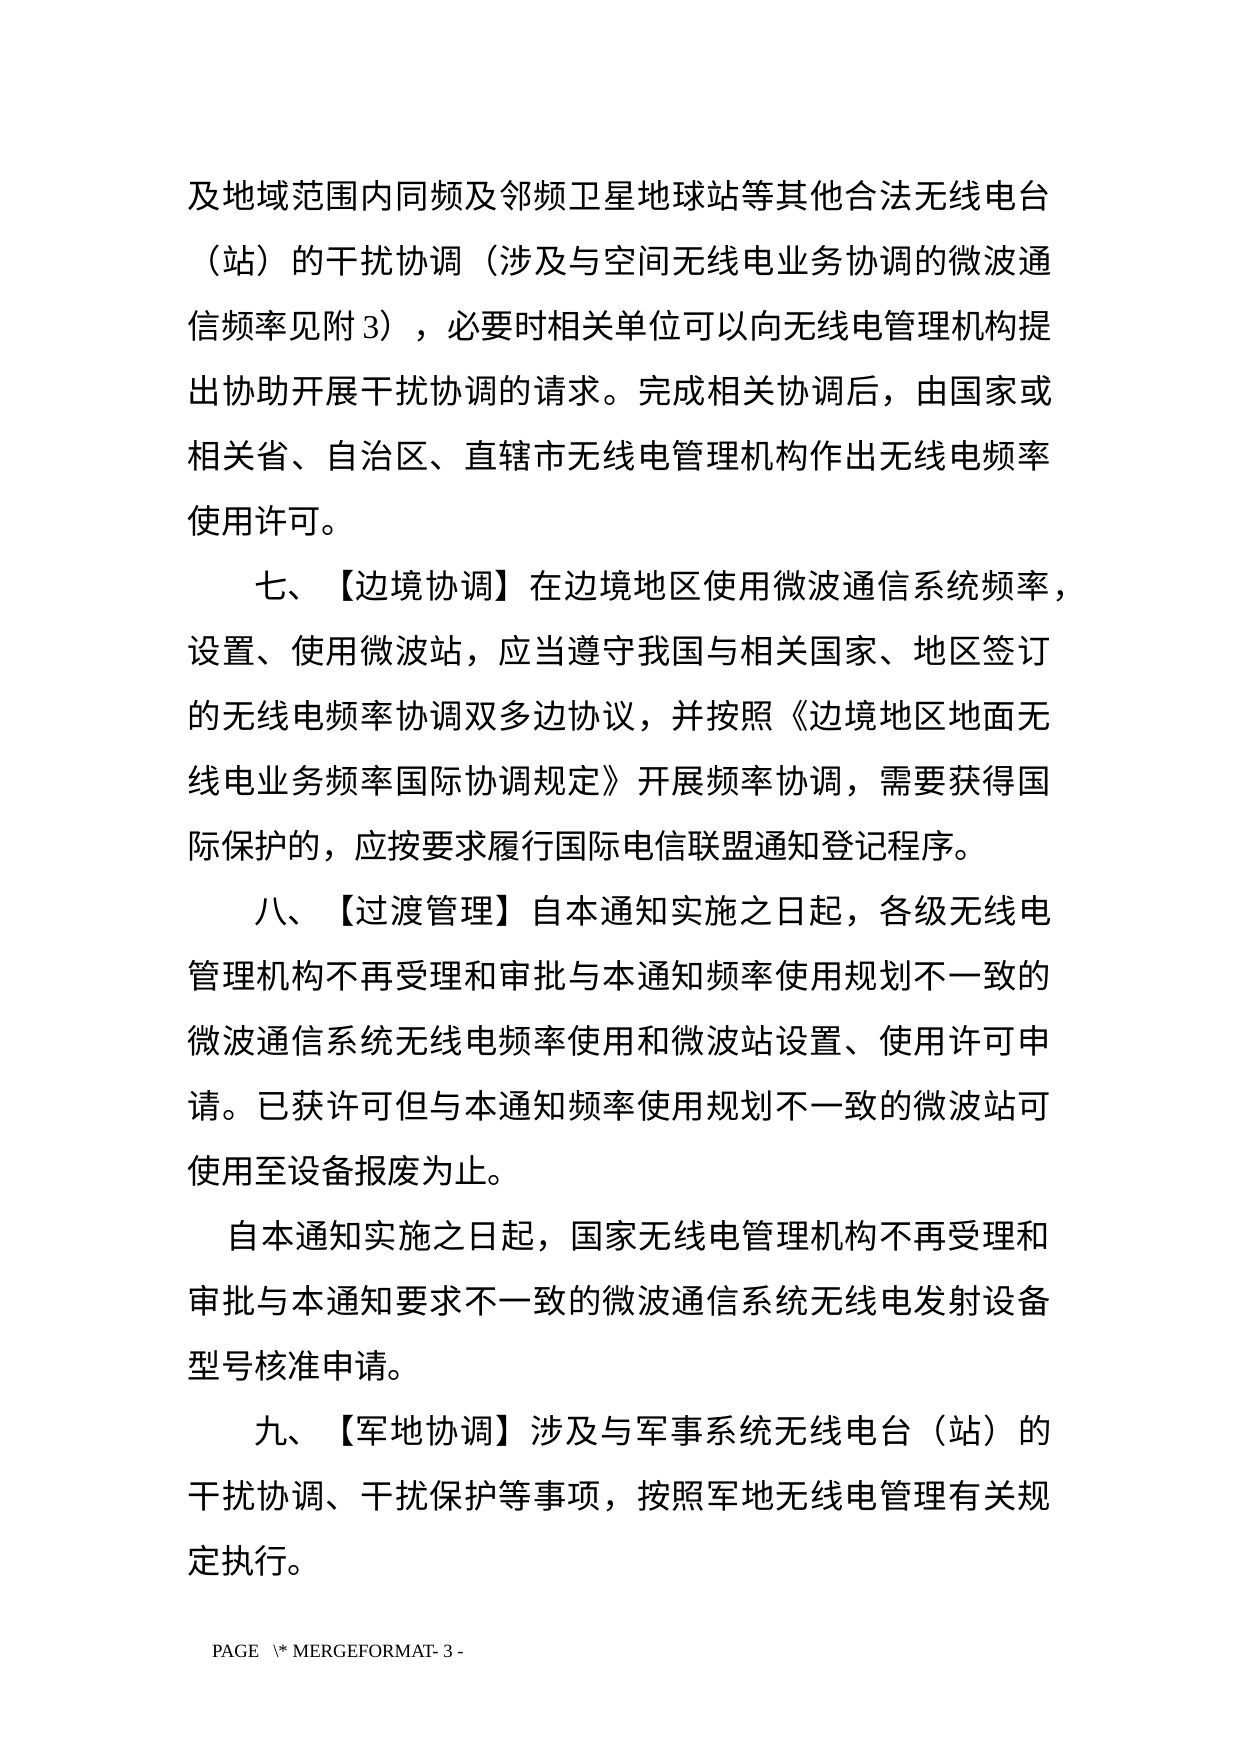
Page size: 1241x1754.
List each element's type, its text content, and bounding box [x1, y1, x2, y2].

list 【过渡管理】自本通知实施之日起，各级无线电管理机构不再受理和审批与本通知频率使用规划不一致的微波通信系统无线电频率使用和微波站设置、使用许可申请。已获许可但与本通知频率使用规划不一致的微波站可使用至设备报废为止。 [187, 877, 1053, 1202]
list 【边境协调】在边境地区使用微波通信系统频率，设置、使用微波站，应当遵守我国与相关国家、地区签订的无线电频率协调双多边协议，并按照《边境地区地面无线电业务频率国际协调规定》开展频率协调，需要获得国际保护的，应按要求履行国际电信联盟通知登记程序。 [187, 552, 1053, 877]
list 自本通知实施之日起，国家无线电管理机构不再受理和审批与本通知要求不一致的微波通信系统无线电发射设备型号核准申请。 [187, 1202, 1053, 1397]
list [187, 162, 1053, 552]
list 【军地协调】涉及与军事系统无线电台（站）的干扰协调、干扰保护等事项，按照军地无线电管理有关规定执行。 [187, 1397, 1053, 1592]
